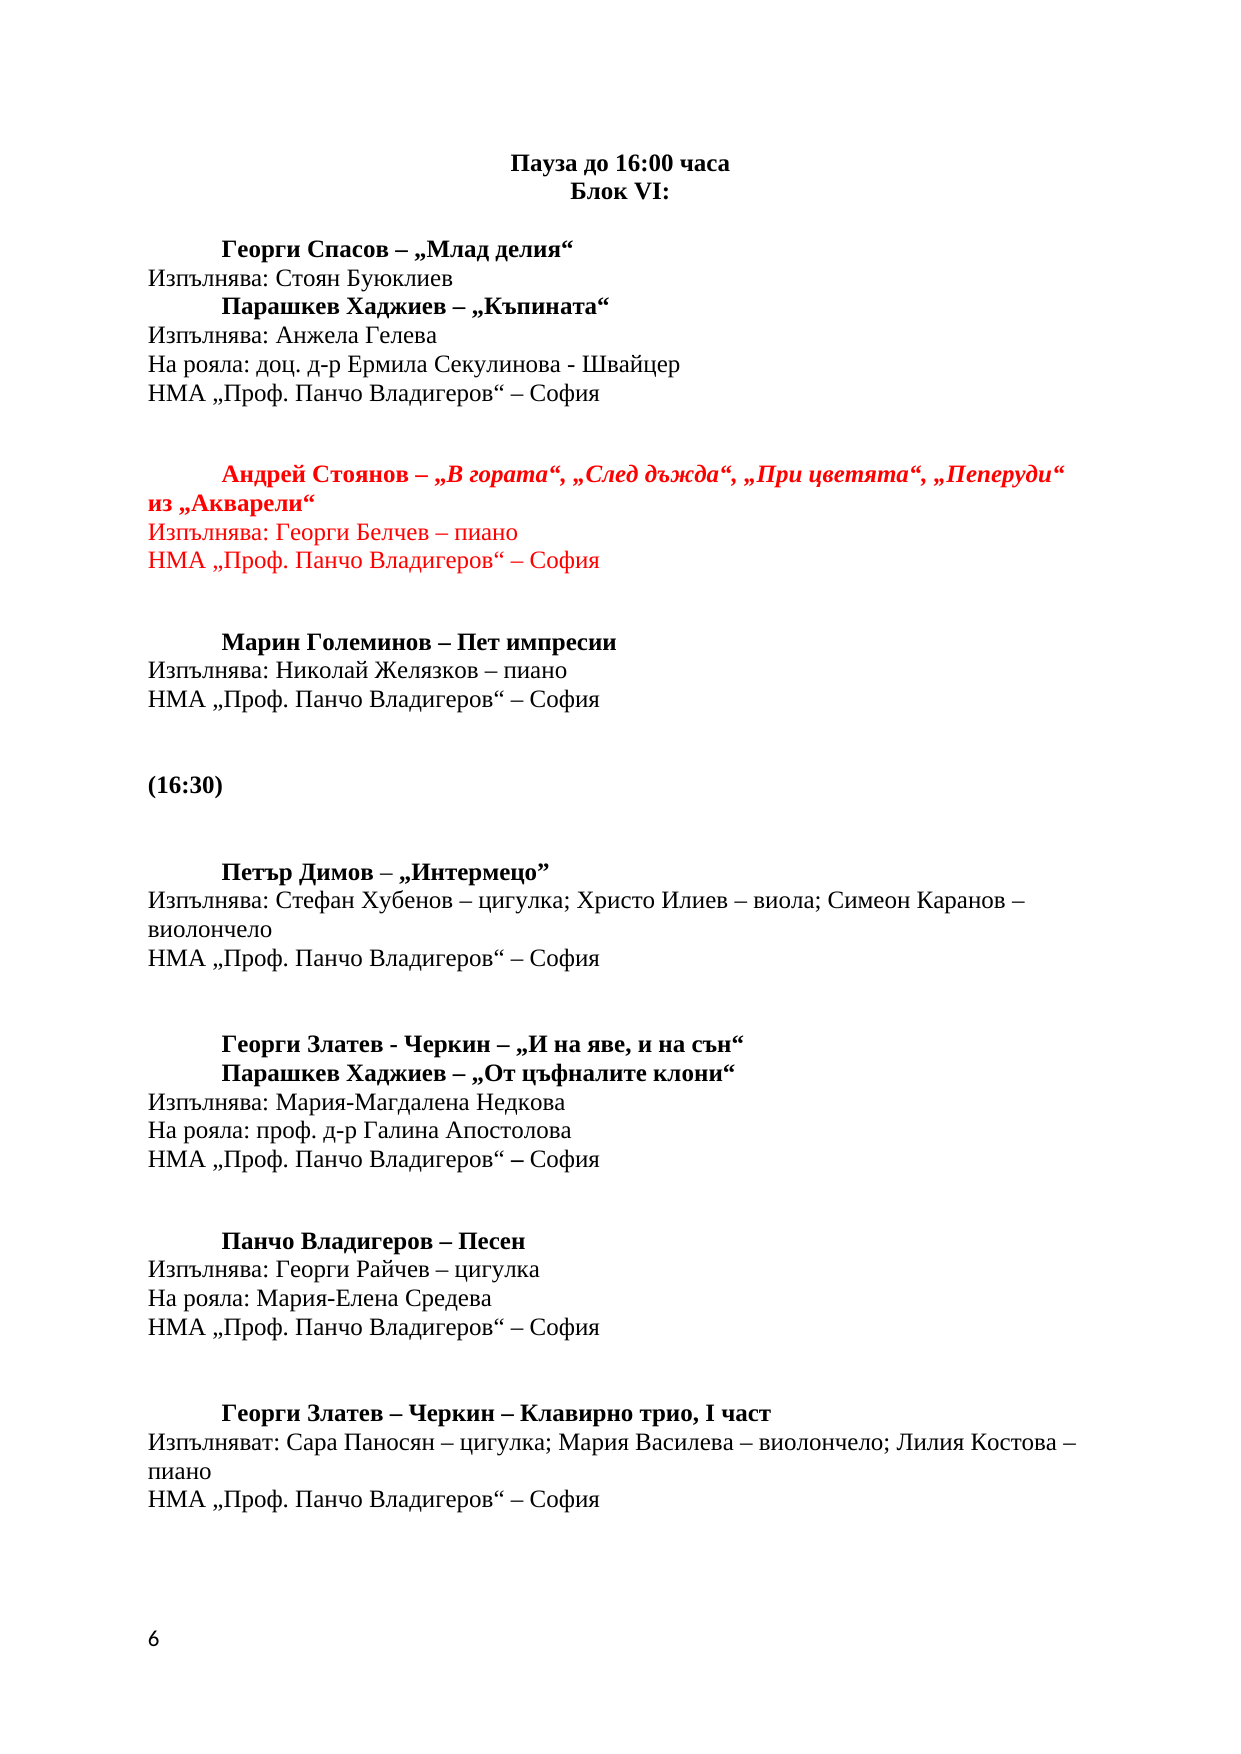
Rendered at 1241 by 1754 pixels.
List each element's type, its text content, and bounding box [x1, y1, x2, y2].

text Панчо Владигеров – Песен [148, 1226, 1093, 1254]
text Пауза до 16:00 часа [148, 148, 1093, 176]
text Георги Спасов – „Млад делия“ [148, 234, 1093, 263]
text На рояла: Мария-Елена Средева [148, 1283, 1093, 1312]
text Изпълнява: Георги Райчев – цигулка [148, 1254, 1093, 1283]
text Парашкев Хаджиев – „Къпината“ [148, 291, 1093, 320]
text НМА „Проф. Панчо Владигеров“ – София [148, 378, 1093, 406]
text НМА „Проф. Панчо Владигеров“ – София [148, 1484, 1093, 1513]
text Изпълнява: Георги Белчев – пиано [148, 517, 1093, 545]
text Андрей Стоянов – „В гората“, „След дъжда“, „При цветята“, „Пеперуди“ из „Акварели“ [148, 459, 1093, 517]
text На рояла: проф. д-р Галина Апостолова [148, 1116, 1093, 1144]
text НМА „Проф. Панчо Владигеров“ – София [148, 943, 1093, 972]
text Изпълнява: Николай Желязков – пиано [148, 656, 1093, 684]
list Георги Златев - Черкин – „И на яве, и на сън“ [148, 1029, 1093, 1058]
text Изпълнява: Стоян Буюклиев [148, 263, 1093, 291]
text НМА „Проф. Панчо Владигеров“ – София [148, 545, 1093, 574]
text Изпълнява: Анжела Гелева [148, 320, 1093, 349]
text НМА „Проф. Панчо Владигеров“ – София [148, 684, 1093, 713]
list Парашкев Хаджиев – „От цъфналите клони“ [148, 1058, 1093, 1087]
text Марин Големинов – Пет импресии [148, 627, 1093, 656]
text На рояла: доц. д-р Ермила Секулинова - Швайцер [148, 349, 1093, 378]
text НМА „Проф. Панчо Владигеров“ – София [148, 1144, 1093, 1173]
text Изпълнява: Стефан Хубенов – цигулка; Христо Илиев – виола; Симеон Каранов – виолончело [148, 886, 1093, 943]
text Изпълнява: Мария-Магдалена Недкова [148, 1087, 1093, 1116]
text Изпълняват: Сара Паносян – цигулка; Мария Василева – виолончело; Лилия Костова – пиано [148, 1427, 1093, 1484]
text Петър Димов – „Интермецо” [148, 857, 1093, 886]
text НМА „Проф. Панчо Владигеров“ – София [148, 1312, 1093, 1341]
text (16:30) [148, 771, 1093, 799]
text Блок VI: [148, 176, 1093, 205]
text Георги Златев – Черкин – Клавирно трио, І част [148, 1398, 1093, 1427]
